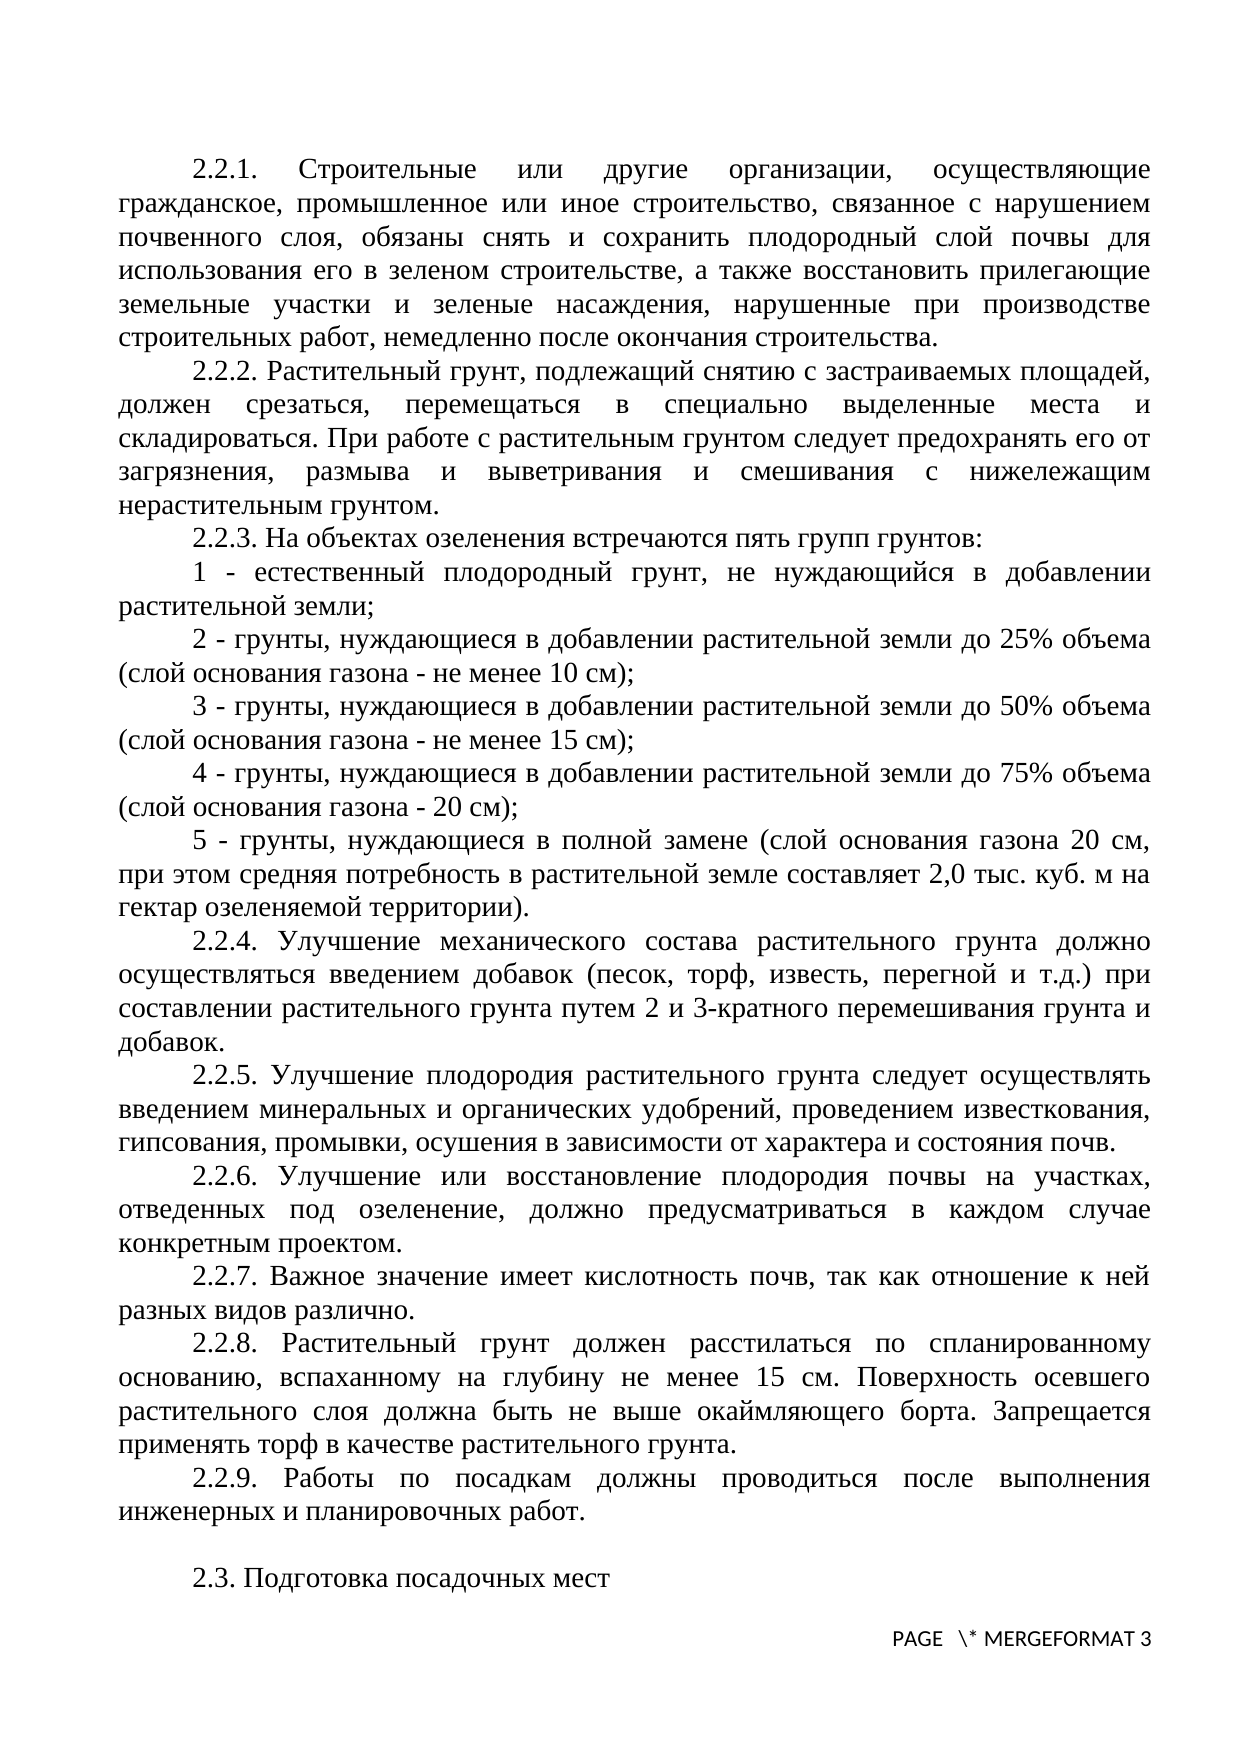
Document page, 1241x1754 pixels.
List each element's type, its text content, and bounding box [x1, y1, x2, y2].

text 2.2.9. Работы по посадкам должны проводиться после выполнения инженерных и планировочных работ. [118, 1460, 1152, 1527]
text 2 - грунты, нуждающиеся в добавлении растительной земли до 25% объема (слой основания газона - не менее 10 см); [118, 621, 1152, 688]
text 2.2.2. Растительный грунт, подлежащий снятию с застраиваемых площадей, должен срезаться, перемещаться в специально выделенные места и складироваться. При работе с растительным грунтом следует предохранять его от загрязнения, размыва и выветривания и смешивания с нижележащим нерастительным грунтом. [118, 353, 1152, 521]
text 2.2.6. Улучшение или восстановление плодородия почвы на участках, отведенных под озеленение, должно предусматриваться в каждом случае конкретным проектом. [118, 1158, 1152, 1258]
text 2.2.7. Важное значение имеет кислотность почв, так как отношение к ней разных видов различно. [118, 1258, 1152, 1326]
text 4 - грунты, нуждающиеся в добавлении растительной земли до 75% объема (слой основания газона - 20 см); [118, 755, 1152, 822]
text 3 - грунты, нуждающиеся в добавлении растительной земли до 50% объема (слой основания газона - не менее 15 см); [118, 688, 1152, 755]
text 1 - естественный плодородный грунт, не нуждающийся в добавлении растительной земли; [118, 554, 1152, 621]
text 2.2.4. Улучшение механического состава растительного грунта должно осуществляться введением добавок (песок, торф, известь, перегной и т.д.) при составлении растительного грунта путем 2 и 3-кратного перемешивания грунта и добавок. [118, 923, 1152, 1057]
text 2.2.8. Растительный грунт должен расстилаться по спланированному основанию, вспаханному на глубину не менее 15 см. Поверхность осевшего растительного слоя должна быть не выше окаймляющего борта. Запрещается применять торф в качестве растительного грунта. [118, 1326, 1152, 1460]
text 5 - грунты, нуждающиеся в полной замене (слой основания газона 20 см, при этом средняя потребность в растительной земле составляет 2,0 тыс. куб. м на гектар озеленяемой территории). [118, 822, 1152, 923]
text 2.2.5. Улучшение плодородия растительного грунта следует осуществлять введением минеральных и органических удобрений, проведением известкования, гипсования, промывки, осушения в зависимости от характера и состояния почв. [118, 1057, 1152, 1158]
text 2.2.3. На объектах озеленения встречаются пять групп грунтов: [118, 521, 1152, 554]
text 2.2.1. Строительные или другие организации, осуществляющие гражданское, промышленное или иное строительство, связанное с нарушением почвенного слоя, обязаны снять и сохранить плодородный слой почвы для использования его в зеленом строительстве, а также восстановить прилегающие земельные участки и зеленые насаждения, нарушенные при производстве строительных работ, немедленно после окончания строительства. [118, 152, 1152, 353]
text 2.3. Подготовка посадочных мест [118, 1560, 1152, 1594]
